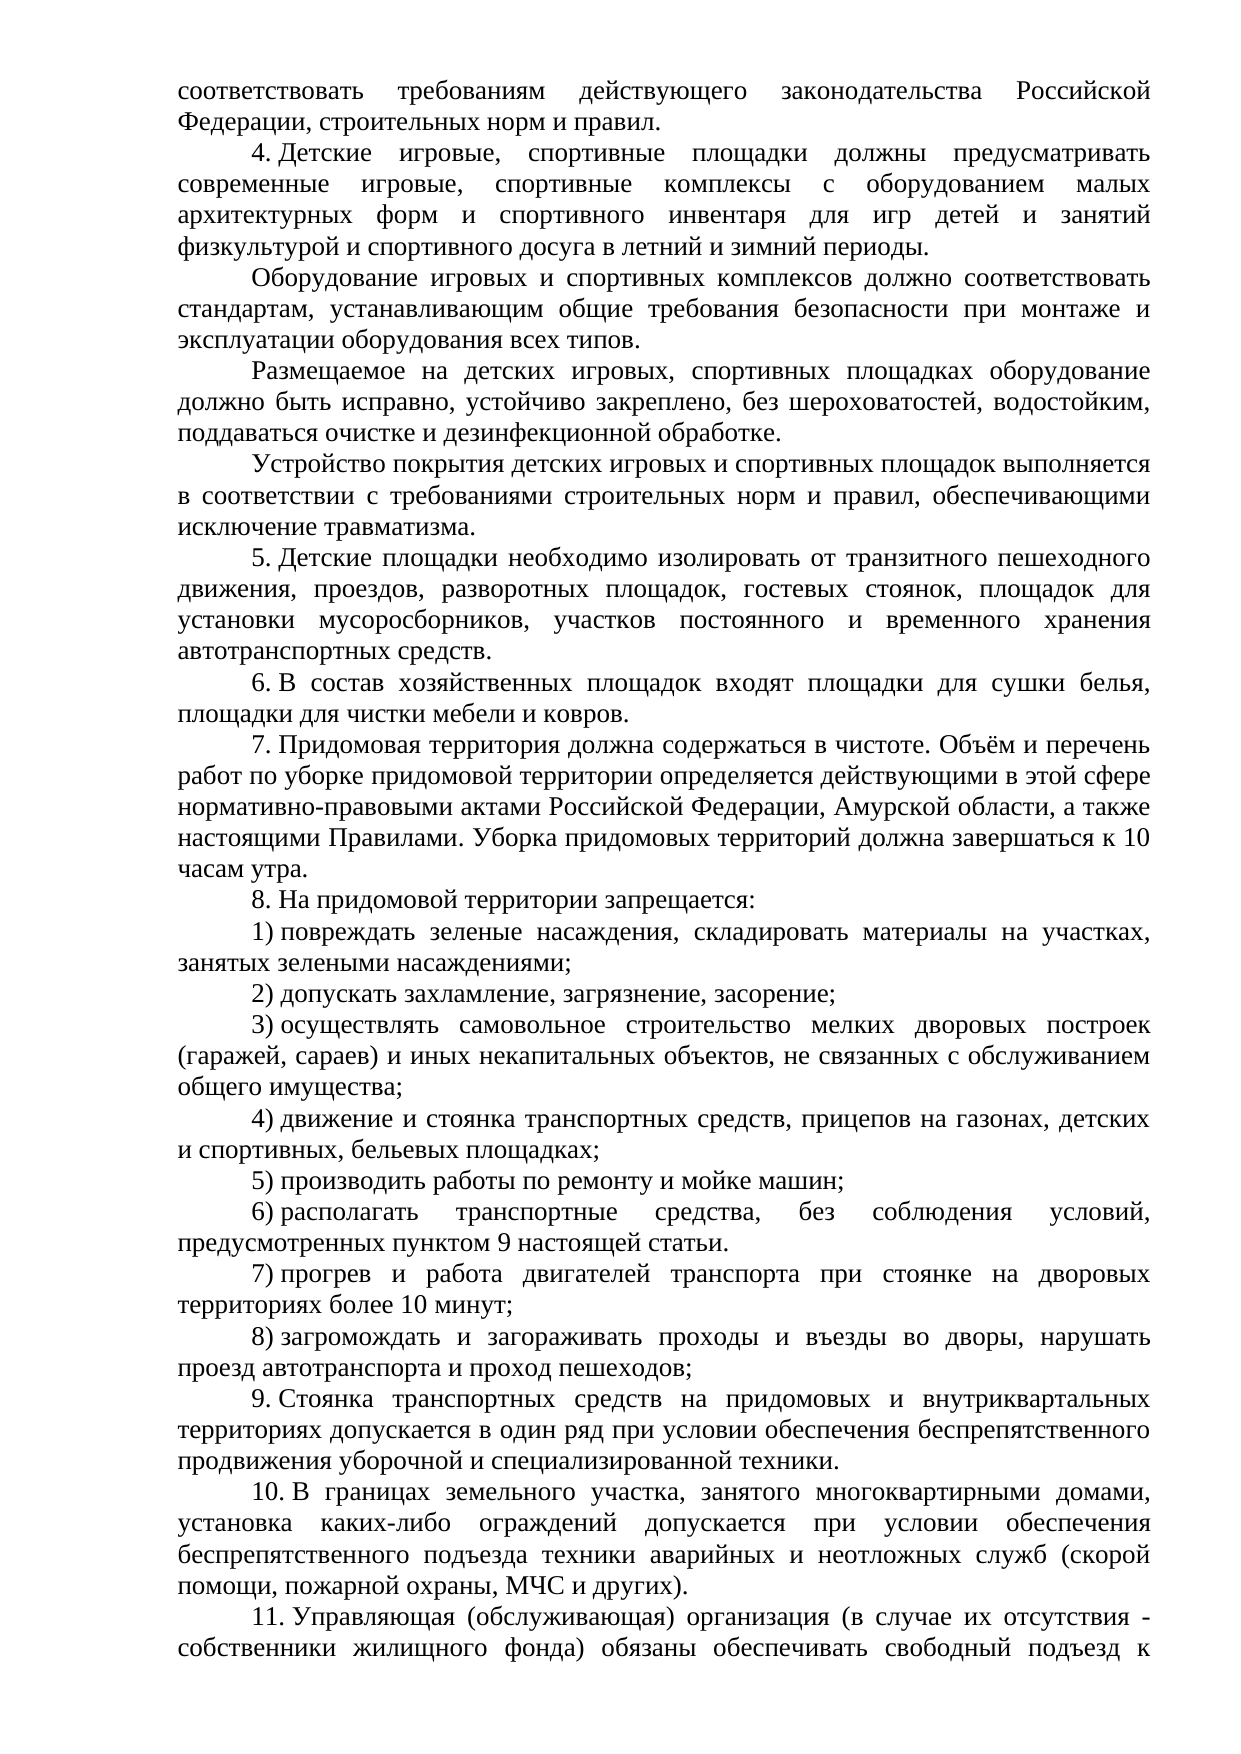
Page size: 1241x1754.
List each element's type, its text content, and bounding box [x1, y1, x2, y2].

text Размещаемое на детских игровых, спортивных площадках оборудование должно быть исправно, устойчиво закреплено, без шероховатостей, водостойким, поддаваться очистке и дезинфекционной обработке. [177, 354, 1152, 448]
text 8. На придомовой территории запрещается: [177, 884, 1152, 915]
text 2) допускать захламление, загрязнение, засорение; [177, 977, 1152, 1008]
text 3) осуществлять самовольное строительство мелких дворовых построек (гаражей, сараев) и иных некапитальных объектов, не связанных с обслуживанием общего имущества; [177, 1008, 1152, 1102]
text 5) производить работы по ремонту и мойке машин; [177, 1164, 1152, 1195]
text 6. В состав хозяйственных площадок входят площадки для сушки белья, площадки для чистки мебели и ковров. [177, 666, 1152, 728]
text 7) прогрев и работа двигателей транспорта при стоянке на дворовых территориях более 10 минут; [177, 1257, 1152, 1320]
text 5. Детские площадки необходимо изолировать от транзитного пешеходного движения, проездов, разворотных площадок, гостевых стоянок, площадок для установки мусоросборников, участков постоянного и временного хранения автотранспортных средств. [177, 541, 1152, 666]
text 4) движение и стоянка транспортных средств, прицепов на газонах, детских и спортивных, бельевых площадках; [177, 1102, 1152, 1164]
text 7. Придомовая территория должна содержаться в чистоте. Объём и перечень работ по уборке придомовой территории определяется действующими в этой сфере нормативно-правовыми актами Российской Федерации, Амурской области, а также настоящими Правилами. Уборка придомовых территорий должна завершаться к 10 часам утра. [177, 728, 1152, 884]
text Оборудование игровых и спортивных комплексов должно соответствовать стандартам, устанавливающим общие требования безопасности при монтаже и эксплуатации оборудования всех типов. [177, 261, 1152, 354]
text 8) загромождать и загораживать проходы и въезды во дворы, нарушать проезд автотранспорта и проход пешеходов; [177, 1320, 1152, 1382]
text 1) повреждать зеленые насаждения, складировать материалы на участках, занятых зелеными насаждениями; [177, 915, 1152, 977]
text 6) располагать транспортные средства, без соблюдения условий, предусмотренных пунктом 9 настоящей статьи. [177, 1195, 1152, 1257]
text 10. В границах земельного участка, занятого многоквартирными домами, установка каких-либо ограждений допускается при условии обеспечения беспрепятственного подъезда техники аварийных и неотложных служб (скорой помощи, пожарной охраны, МЧС и других). [177, 1475, 1152, 1600]
text Устройство покрытия детских игровых и спортивных площадок выполняется в соответствии с требованиями строительных норм и правил, обеспечивающими исключение травматизма. [177, 448, 1152, 541]
text 4. Детские игровые, спортивные площадки должны предусматривать современные игровые, спортивные комплексы с оборудованием малых архитектурных форм и спортивного инвентаря для игр детей и занятий физкультурой и спортивного досуга в летний и зимний периоды. [177, 136, 1152, 261]
text 9. Стоянка транспортных средств на придомовых и внутриквартальных территориях допускается в один ряд при условии обеспечения беспрепятственного продвижения уборочной и специализированной техники. [177, 1382, 1152, 1475]
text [177, 1600, 1152, 1662]
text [177, 74, 1152, 136]
